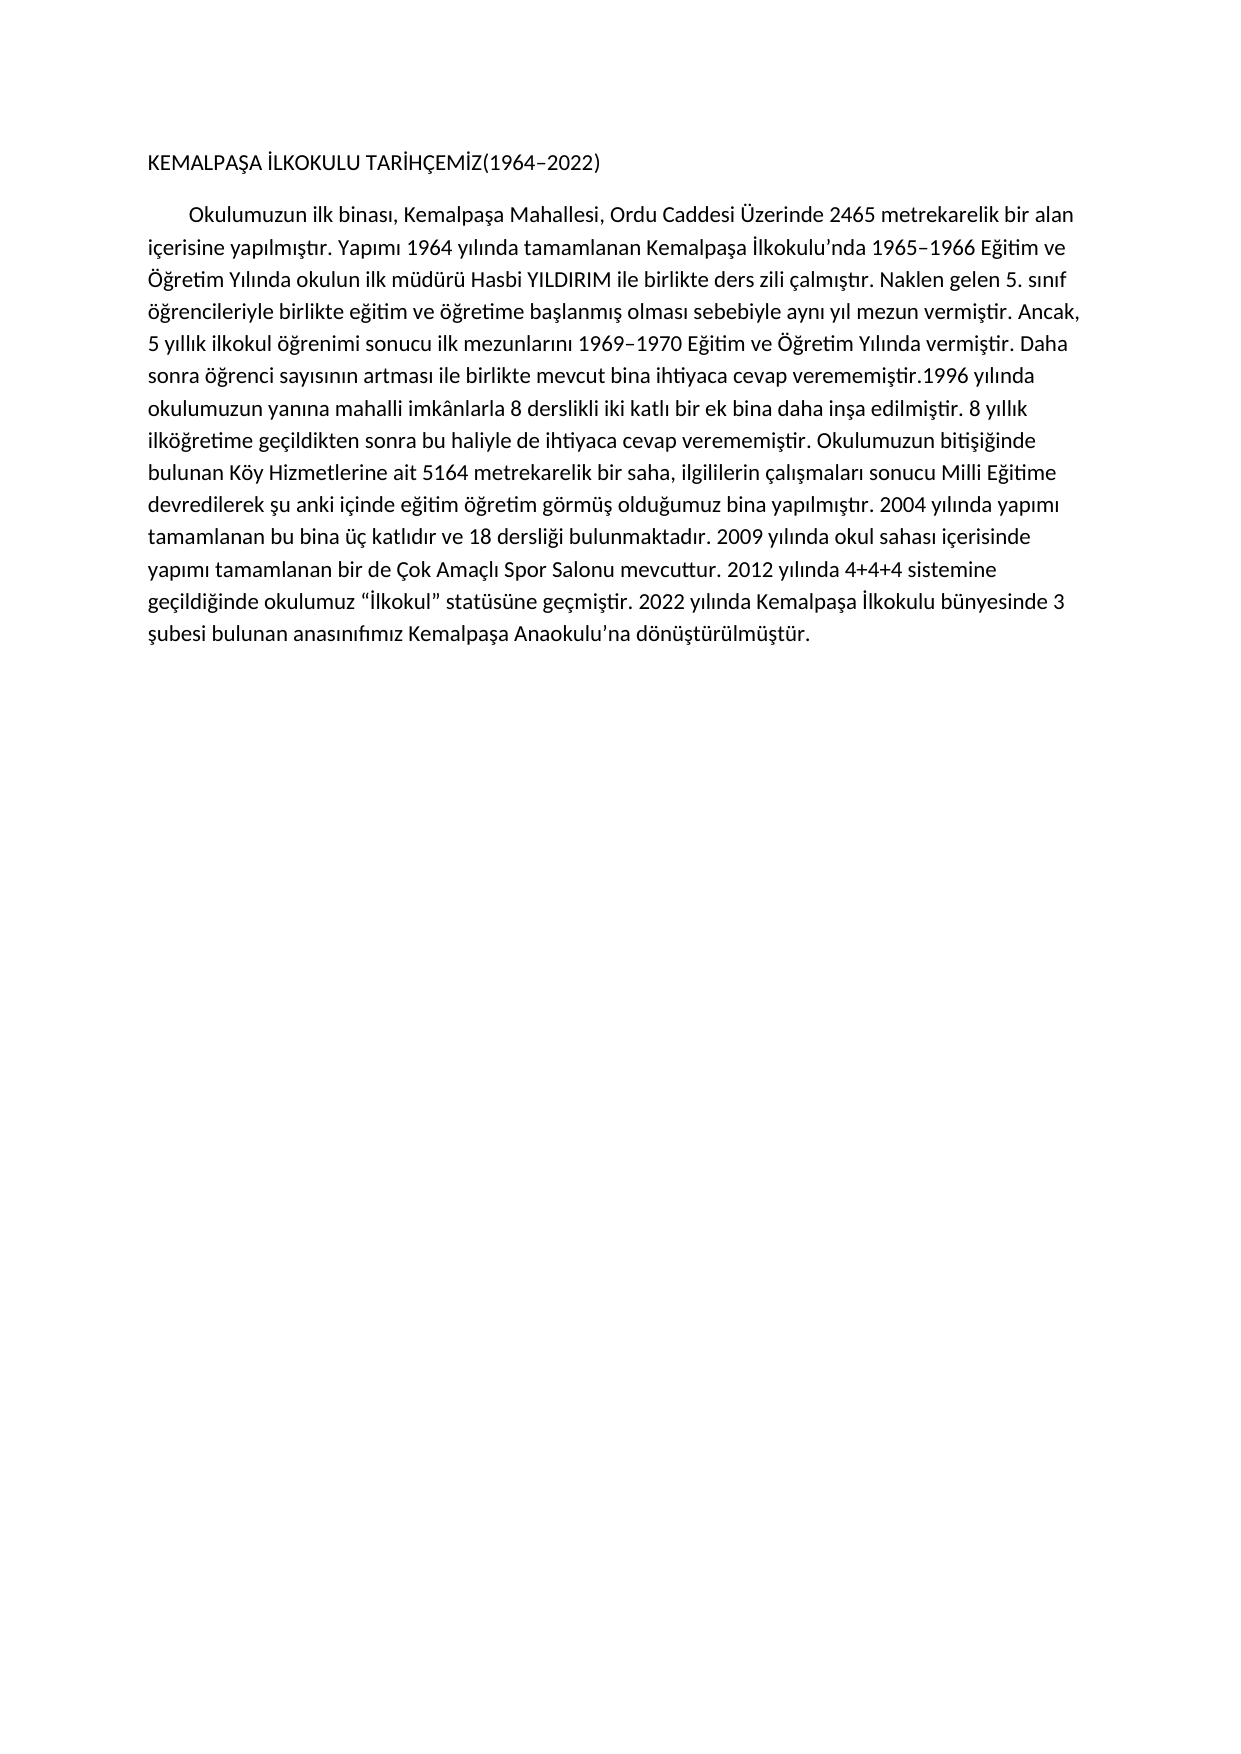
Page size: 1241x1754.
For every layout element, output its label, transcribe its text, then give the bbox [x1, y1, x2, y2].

text Okulumuzun ilk binası, Kemalpaşa Mahallesi, Ordu Caddesi Üzerinde 2465 metrekarelik bir alan içerisine yapılmıştır. Yapımı 1964 yılında tamamlanan Kemalpaşa İlkokulu’nda 1965–1966 Eğitim ve Öğretim Yılında okulun ilk müdürü Hasbi YILDIRIM ile birlikte ders zili çalmıştır. Naklen gelen 5. sınıf öğrencileriyle birlikte eğitim ve öğretime başlanmış olması sebebiyle aynı yıl mezun vermiştir. Ancak, 5 yıllık ilkokul öğrenimi sonucu ilk mezunlarını 1969–1970 Eğitim ve Öğretim Yılında vermiştir. Daha sonra öğrenci sayısının artması ile birlikte mevcut bina ihtiyaca cevap verememiştir.1996 yılında okulumuzun yanına mahalli imkânlarla 8 derslikli iki katlı bir ek bina daha inşa edilmiştir. 8 yıllık ilköğretime geçildikten sonra bu haliyle de ihtiyaca cevap verememiştir. Okulumuzun bitişiğinde bulunan Köy Hizmetlerine ait 5164 metrekarelik bir saha, ilgililerin çalışmaları sonucu Milli Eğitime devredilerek şu anki içinde eğitim öğretim görmüş olduğumuz bina yapılmıştır. 2004 yılında yapımı tamamlanan bu bina üç katlıdır ve 18 dersliği bulunmaktadır. 2009 yılında okul sahası içerisinde yapımı tamamlanan bir de Çok Amaçlı Spor Salonu mevcuttur. 2012 yılında 4+4+4 sistemine geçildiğinde okulumuz “İlkokul” statüsüne geçmiştir. 2022 yılında Kemalpaşa İlkokulu bünyesinde 3 şubesi bulunan anasınıfımız Kemalpaşa Anaokulu’na dönüştürülmüştür. [148, 201, 1093, 647]
text KEMALPAŞA İLKOKULU TARİHÇEMİZ(1964–2022) [148, 148, 1093, 176]
